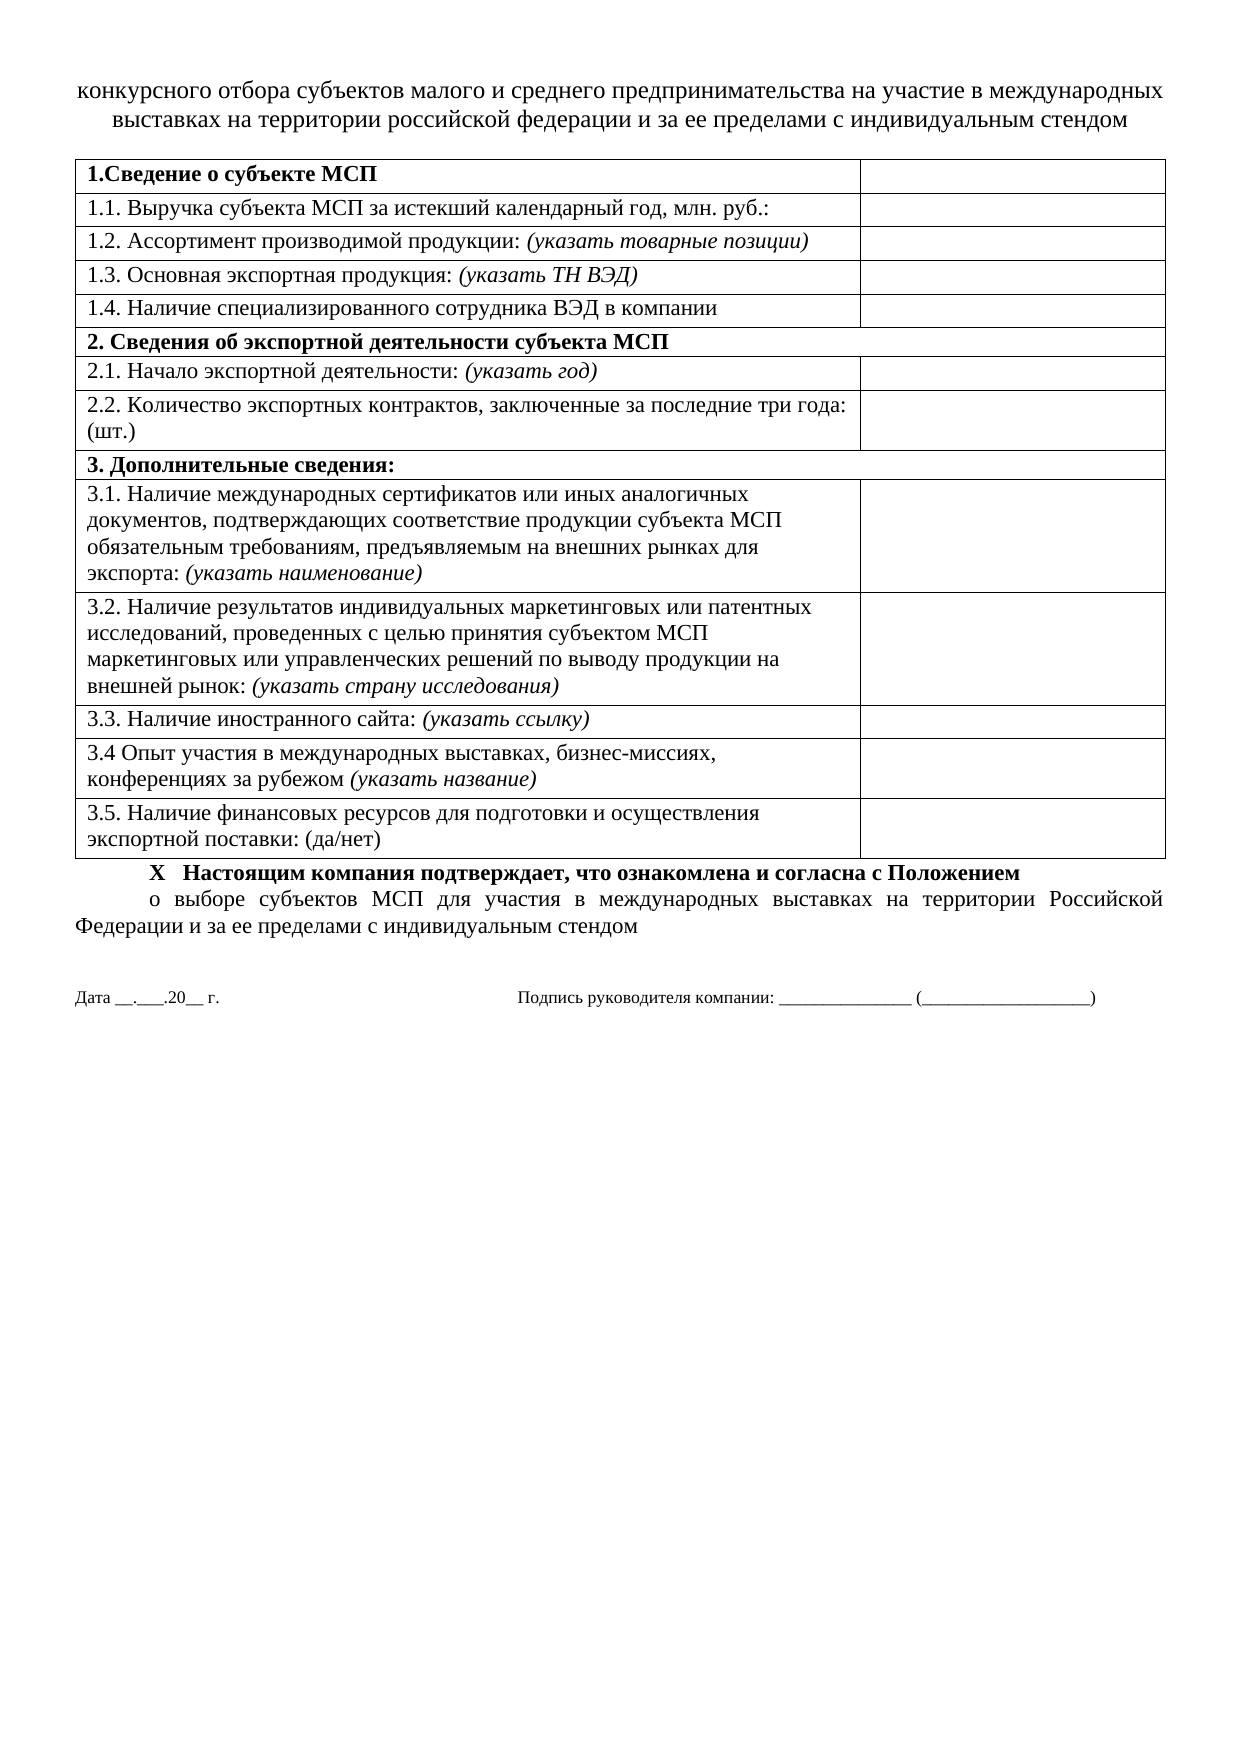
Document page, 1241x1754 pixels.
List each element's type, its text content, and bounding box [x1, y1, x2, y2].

table_cell 3. Дополнительные сведения: [76, 451, 1165, 479]
table_cell [861, 706, 1165, 738]
text Дата __.___.20__ г. Подпись руководителя компании: _______________ (___________________) [75, 987, 1165, 1008]
text X Настоящим компания подтверждает, что ознакомлена и согласна с Положением [75, 859, 1165, 886]
table_cell [861, 194, 1165, 226]
table_cell [861, 739, 1165, 798]
table_cell 2.1. Начало экспортной деятельности: (указать год) [76, 357, 860, 390]
text о выборе субъектов МСП для участия в международных выставках на территории Российской Федерации и за ее пределами с индивидуальным стендом [75, 886, 1165, 938]
table_cell [861, 480, 1165, 592]
table_header [861, 160, 1165, 192]
table_cell 2. Сведения об экспортной деятельности субъекта МСП [76, 328, 1165, 356]
table_cell 3.5. Наличие финансовых ресурсов для подготовки и осуществления экспортной поставки: (да/нет) [76, 799, 860, 858]
table_cell [861, 391, 1165, 450]
table_cell 2.2. Количество экспортных контрактов, заключенные за последние три года: (шт.) [76, 391, 860, 450]
table_cell 3.4 Опыт участия в международных выставках, бизнес-миссиях, конференциях за рубежом (указать название) [76, 739, 860, 798]
table_cell 1.1. Выручка субъекта МСП за истекший календарный год, млн. руб.: [76, 194, 860, 226]
table_cell [861, 799, 1165, 858]
table_cell [861, 593, 1165, 704]
table_header 1.Сведение о субъекте МСП [76, 160, 860, 192]
table_cell [861, 227, 1165, 260]
text конкурсного отбора субъектов малого и среднего предпринимательства на участие в международных выставках на территории российской федерации и за ее пределами с индивидуальным стендом [75, 75, 1165, 132]
table_cell 3.3. Наличие иностранного сайта: (указать ссылку) [76, 706, 860, 738]
table_cell 1.2. Ассортимент производимой продукции: (указать товарные позиции) [76, 227, 860, 260]
table_cell [861, 295, 1165, 327]
table_cell [861, 261, 1165, 293]
table_cell [861, 357, 1165, 390]
table_cell 3.2. Наличие результатов индивидуальных маркетинговых или патентных исследований, проведенных с целью принятия субъектом МСП маркетинговых или управленческих решений по выводу продукции на внешней рынок: (указать страну исследования) [76, 593, 860, 704]
table_cell 3.1. Наличие международных сертификатов или иных аналогичных документов, подтверждающих соответствие продукции субъекта МСП обязательным требованиям, предъявляемым на внешних рынках для экспорта: (указать наименование) [76, 480, 860, 592]
table_cell 1.4. Наличие специализированного сотрудника ВЭД в компании [76, 295, 860, 327]
table_cell 1.3. Основная экспортная продукция: (указать ТН ВЭД) [76, 261, 860, 293]
